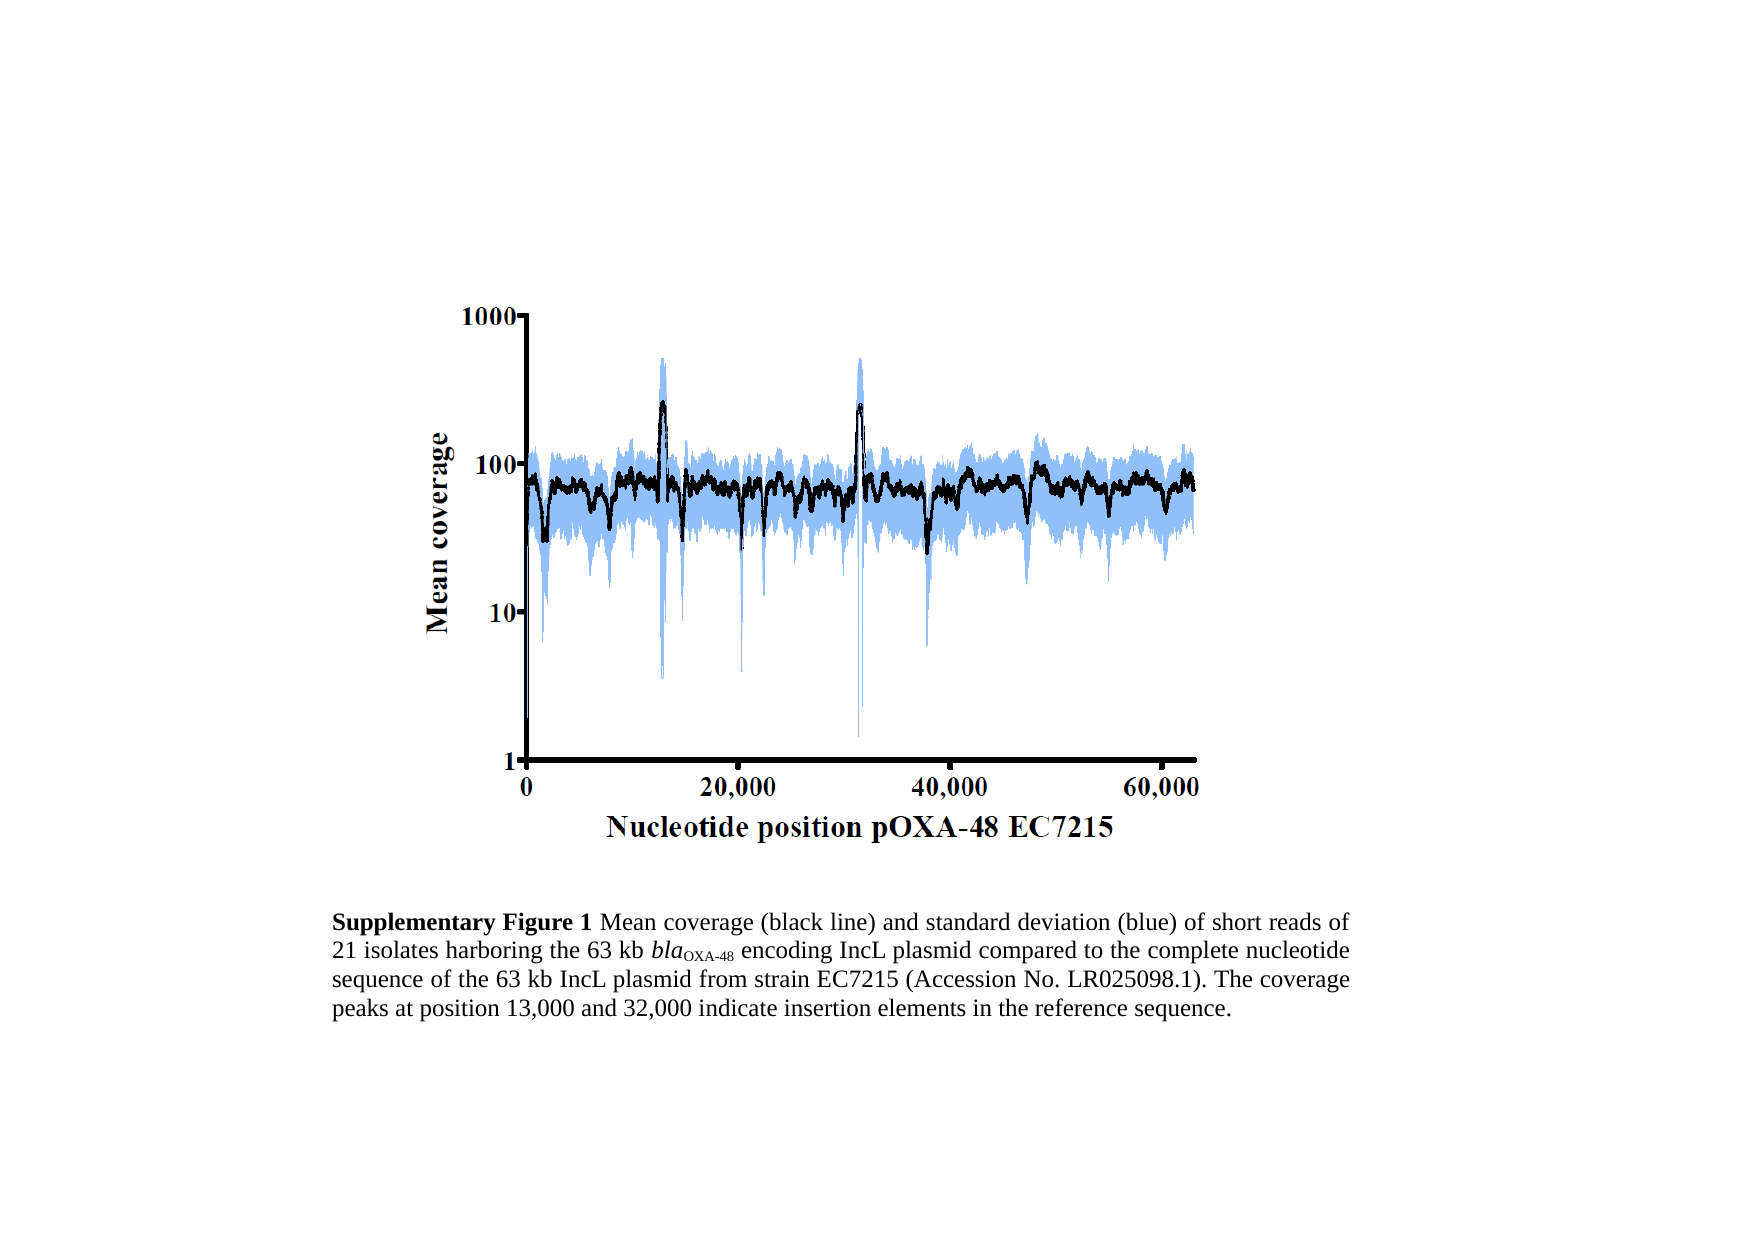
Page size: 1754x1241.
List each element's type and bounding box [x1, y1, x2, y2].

picture [380, 271, 1314, 872]
